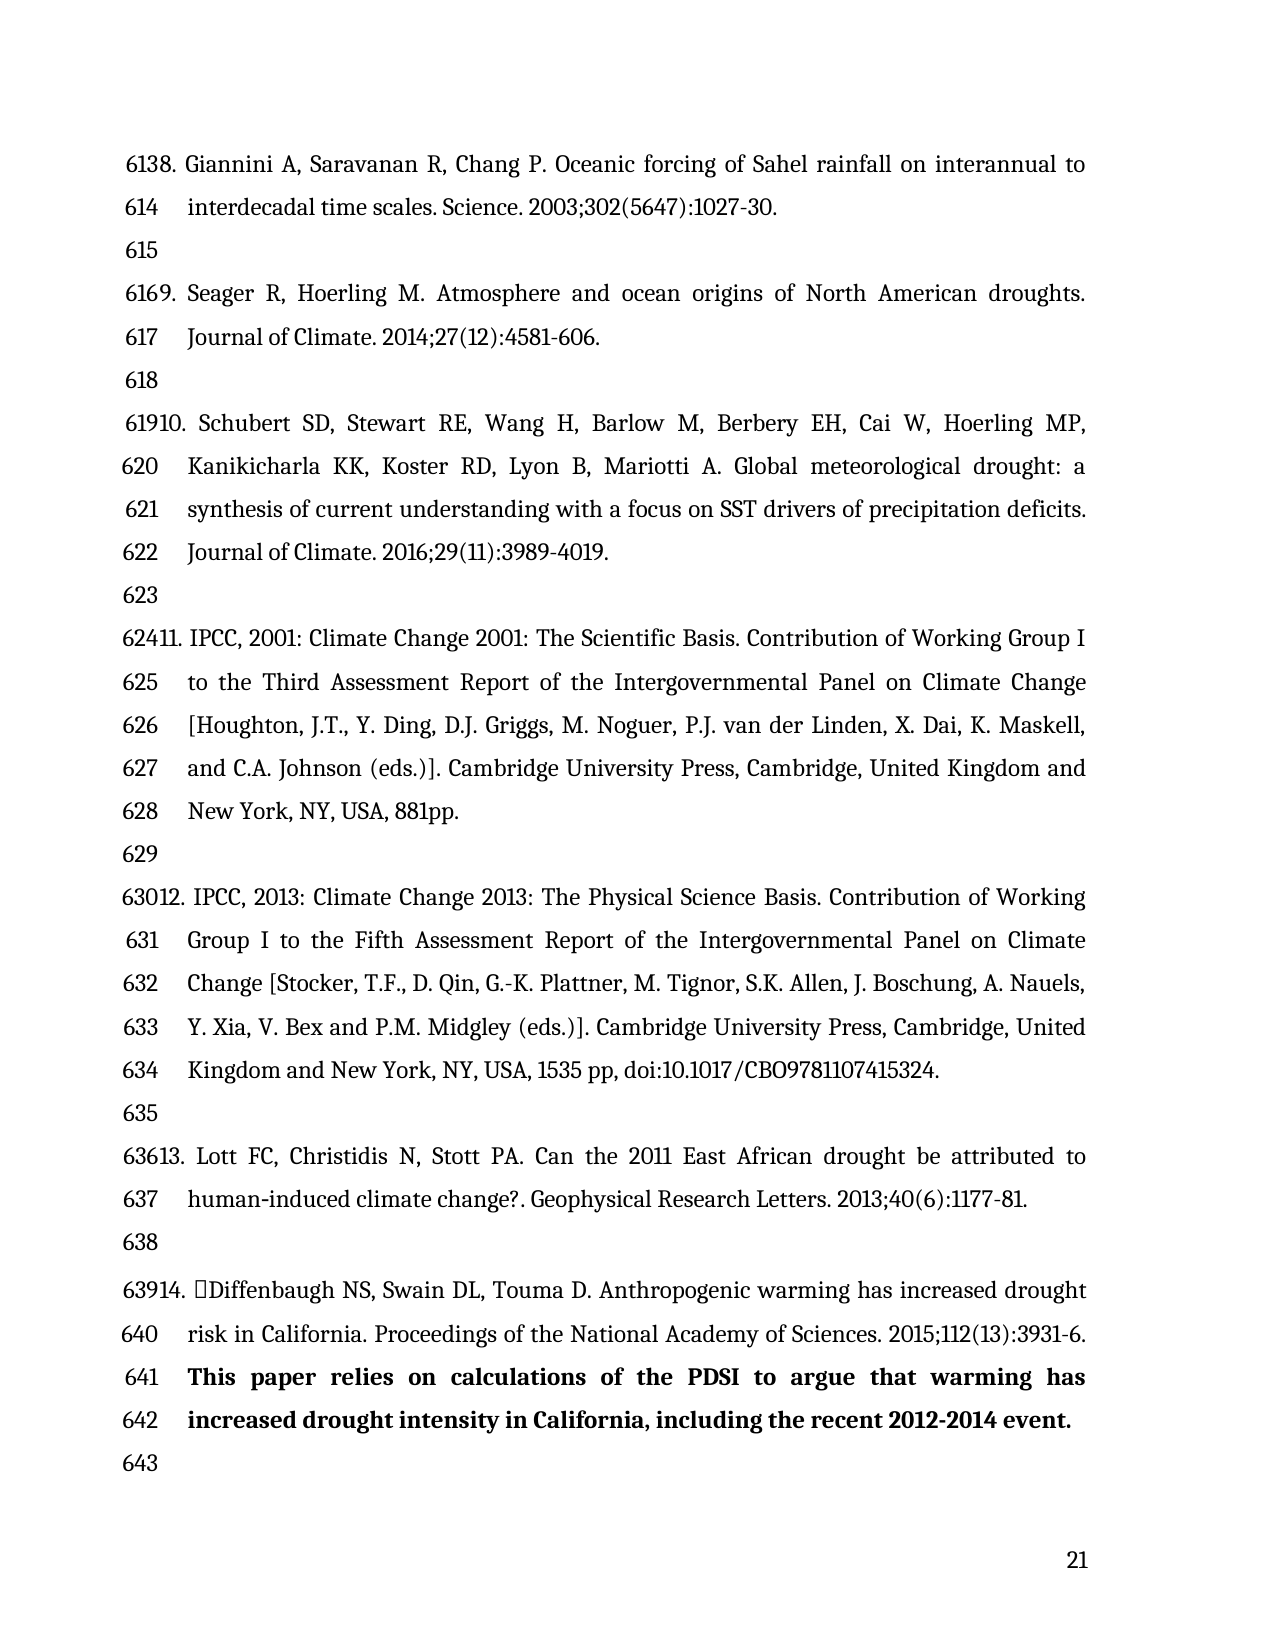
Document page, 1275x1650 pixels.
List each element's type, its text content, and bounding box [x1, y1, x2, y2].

text 9. Seager R, Hoerling M. Atmosphere and ocean origins of North American droughts. Journal of Climate. 2014;27(12):4581-606. [159, 279, 1087, 351]
text 8. Giannini A, Saravanan R, Chang P. Oceanic forcing of Sahel rainfall on interannual to interdecadal time scales. Science. 2003;302(5647):1027-30. [159, 150, 1087, 222]
text 11. IPCC, 2001: Climate Change 2001: The Scientific Basis. Contribution of Working Group I to the Third Assessment Report of the Intergovernmental Panel on Climate Change [Houghton, J.T., Y. Ding, D.J. Griggs, M. Noguer, P.J. van der Linden, X. Dai, K. Maskell, and C.A. Johnson (eds.)]. Cambridge University Press, Cambridge, United Kingdom and New York, NY, USA, 881pp. [159, 624, 1087, 826]
text 10. Schubert SD, Stewart RE, Wang H, Barlow M, Berbery EH, Cai W, Hoerling MP, Kanikicharla KK, Koster RD, Lyon B, Mariotti A. Global meteorological drought: a synthesis of current understanding with a focus on SST drivers of precipitation deficits. Journal of Climate. 2016;29(11):3989-4019. [159, 409, 1087, 567]
text 13. Lott FC, Christidis N, Stott PA. Can the 2011 East African drought be attributed to human‐induced climate change?. Geophysical Research Letters. 2013;40(6):1177-81. [159, 1142, 1087, 1214]
text 12. IPCC, 2013: Climate Change 2013: The Physical Science Basis. Contribution of Working Group I to the Fifth Assessment Report of the Intergovernmental Panel on Climate Change [Stocker, T.F., D. Qin, G.-K. Plattner, M. Tignor, S.K. Allen, J. Boschung, A. Nauels, Y. Xia, V. Bex and P.M. Midgley (eds.)]. Cambridge University Press, Cambridge, United Kingdom and New York, NY, USA, 1535 pp, doi:10.1017/CBO9781107415324. [159, 883, 1087, 1084]
text 14. Diffenbaugh NS, Swain DL, Touma D. Anthropogenic warming has increased drought risk in California. Proceedings of the National Academy of Sciences. 2015;112(13):3931-6. This paper relies on calculations of the PDSI to argue that warming has increased drought intensity in California, including the recent 2012-2014 event. [159, 1271, 1087, 1435]
